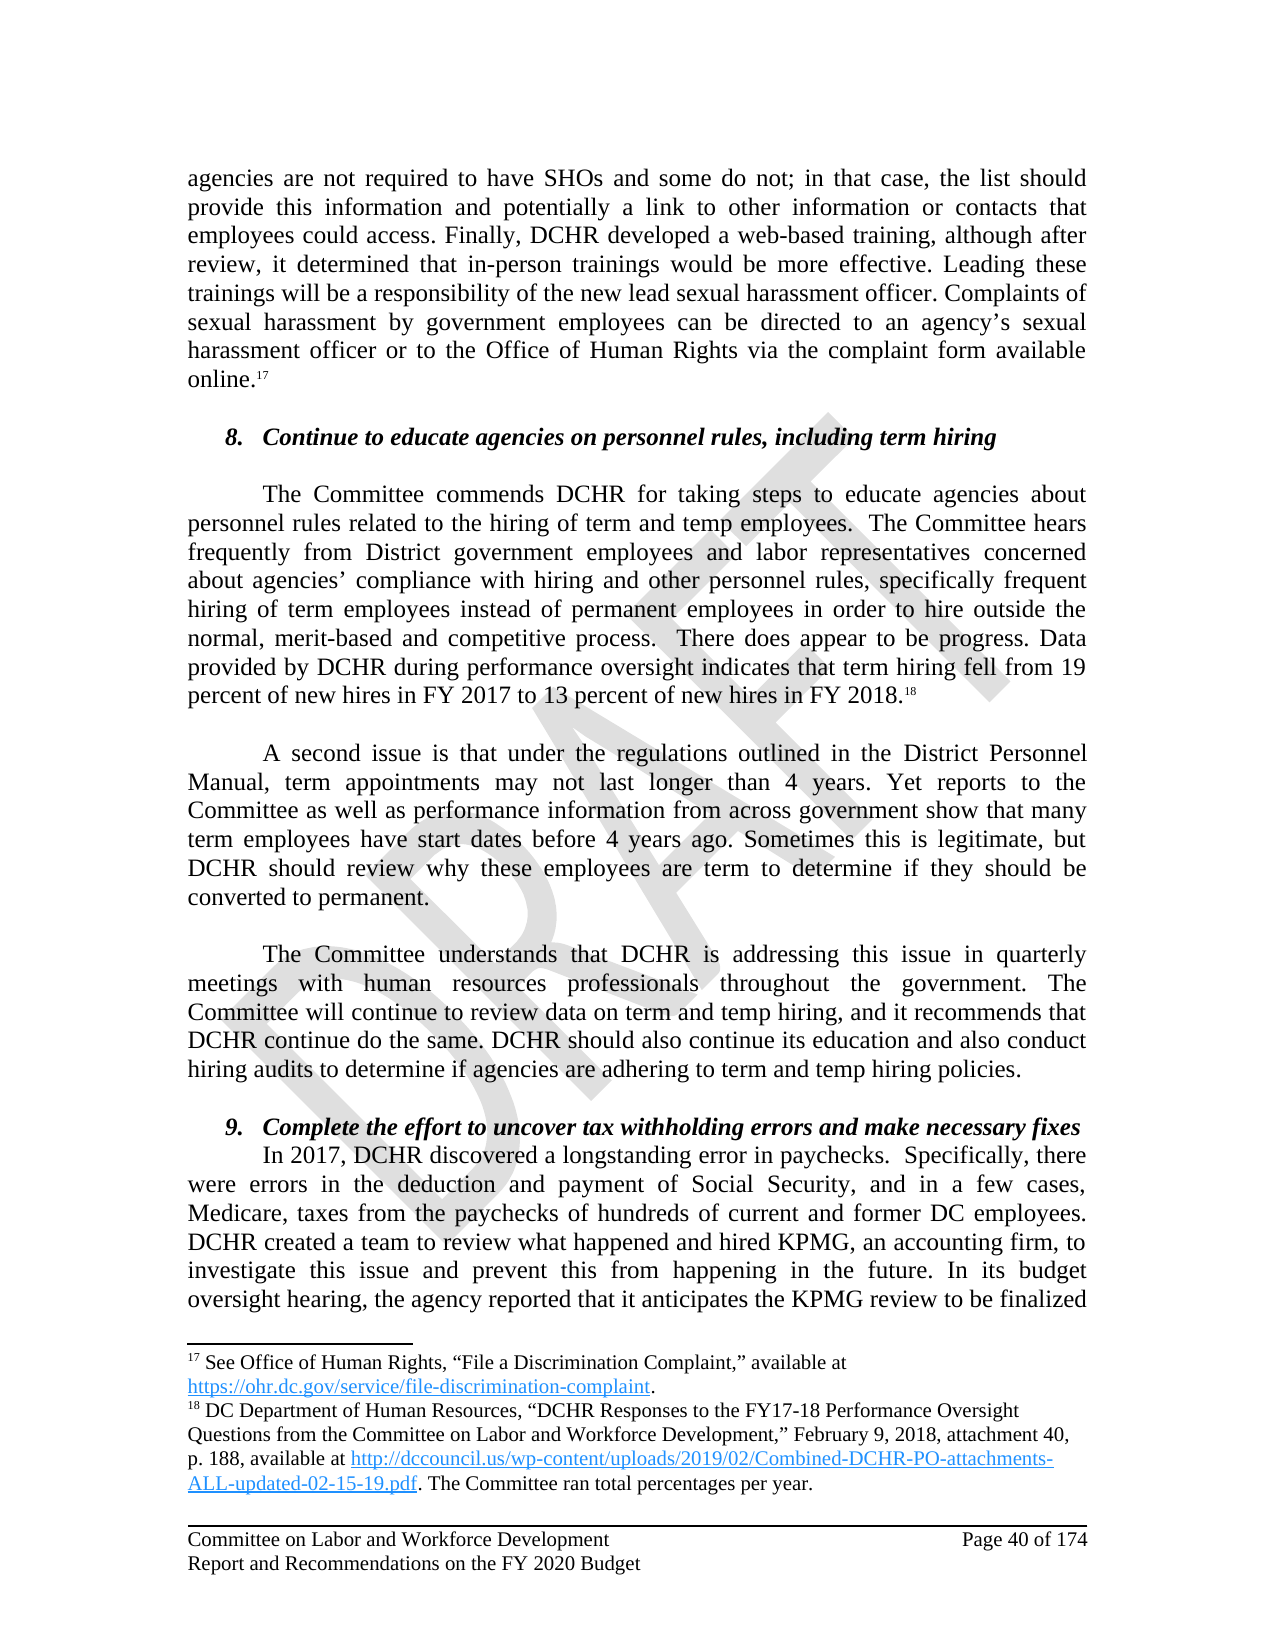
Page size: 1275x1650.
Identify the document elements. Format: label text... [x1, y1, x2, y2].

list Complete the effort to uncover tax withholding errors and make necessary fixes [225, 1112, 1087, 1141]
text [187, 1141, 1087, 1313]
text The Committee understands that DCHR is addressing this issue in quarterly meetings with human resources professionals throughout the government. The Committee will continue to review data on term and temp hiring, and it recommends that DCHR continue do the same. DCHR should also continue its education and also conduct hiring audits to determine if agencies are adhering to term and temp hiring policies. [187, 939, 1087, 1083]
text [187, 163, 1087, 393]
list Continue to educate agencies on personnel rules, including term hiring [225, 422, 1087, 451]
text The Committee commends DCHR for taking steps to educate agencies about personnel rules related to the hiring of term and temp employees. The Committee hears frequently from District government employees and labor representatives concerned about agencies’ compliance with hiring and other personnel rules, specifically frequent hiring of term employees instead of permanent employees in order to hire outside the normal, merit-based and competitive process. There does appear to be progress. Data provided by DCHR during performance oversight indicates that term hiring fell from 19 percent of new hires in FY 2017 to 13 percent of new hires in FY 2018. [187, 479, 1087, 709]
text A second issue is that under the regulations outlined in the District Personnel Manual, term appointments may not last longer than 4 years. Yet reports to the Committee as well as performance information from across government show that many term employees have start dates before 4 years ago. Sometimes this is legitimate, but DCHR should review why these employees are term to determine if they should be converted to permanent. [187, 738, 1087, 911]
